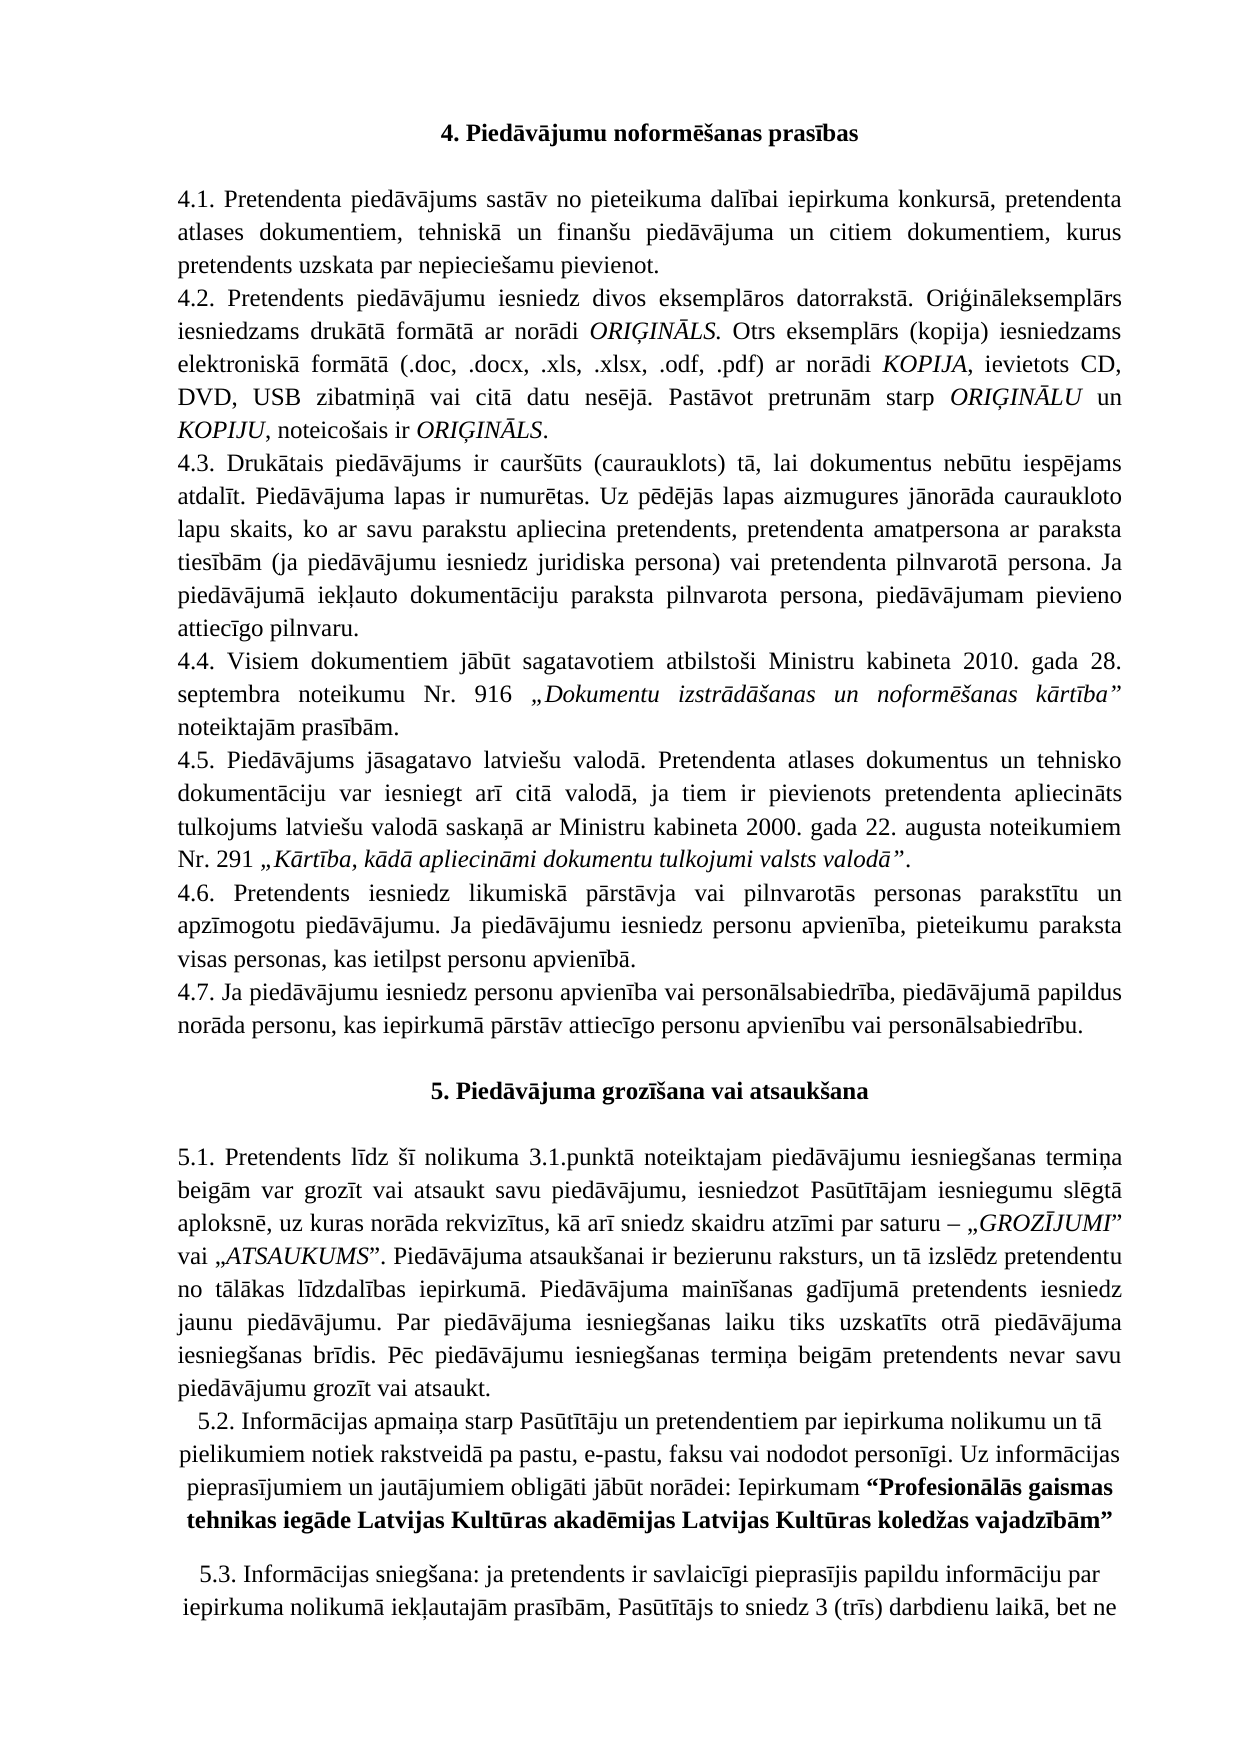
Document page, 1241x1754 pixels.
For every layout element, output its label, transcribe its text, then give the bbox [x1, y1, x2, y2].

text 4.4. Visiem dokumentiem jābūt sagatavotiem atbilstoši Ministru kabineta 2010. gada 28. septembra noteikumu Nr. 916 „Dokumentu izstrādāšanas un noformēšanas kārtība” noteiktajām prasībām. [177, 646, 1122, 741]
text 4.2. Pretendents piedāvājumu iesniedz divos eksemplāros datorrakstā. Oriģināleksemplārs iesniedzams drukātā formātā ar norādi ORIĢINĀLS. Otrs eksemplārs (kopija) iesniedzams elektroniskā formātā (.doc, .docx, .xls, .xlsx, .odf, .pdf) ar norādi KOPIJA, ievietots CD, DVD, USB zibatmiņā vai citā datu nesējā. Pastāvot pretrunām starp ORIĢINĀLU un KOPIJU, noteicošais ir ORIĢINĀLS. [177, 283, 1122, 444]
text 4.5. Piedāvājums jāsagatavo latviešu valodā. Pretendenta atlases dokumentus un tehnisko dokumentāciju var iesniegt arī citā valodā, ja tiem ir pievienots pretendenta apliecināts tulkojums latviešu valodā saskaņā ar Ministru kabineta 2000. gada 22. augusta noteikumiem Nr. 291 „Kārtība, kādā apliecināmi dokumentu tulkojumi valsts valodā”. [177, 746, 1122, 873]
text 5.2. Informācijas apmaiņa starp Pasūtītāju un pretendentiem par iepirkuma nolikumu un tā pielikumiem notiek rakstveidā pa pastu, e-pastu, faksu vai nododot personīgi. Uz informācijas pieprasījumiem un jautājumiem obligāti jābūt norādei: Iepirkumam “Profesionālās gaismas tehnikas iegāde Latvijas Kultūras akadēmijas Latvijas Kultūras koledžas vajadzībām” [177, 1406, 1122, 1534]
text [177, 1559, 1122, 1621]
text 4.1. Pretendenta piedāvājums sastāv no pieteikuma dalībai iepirkuma konkursā, pretendenta atlases dokumentiem, tehniskā un finanšu piedāvājuma un citiem dokumentiem, kurus pretendents uzskata par nepieciešamu pievienot. [177, 184, 1122, 279]
text 4.6. Pretendents iesniedz likumiskā pārstāvja vai pilnvarotās personas parakstītu un apzīmogotu piedāvājumu. Ja piedāvājumu iesniedz personu apvienība, pieteikumu paraksta visas personas, kas ietilpst personu apvienībā. [177, 878, 1122, 972]
text 4.7. Ja piedāvājumu iesniedz personu apvienība vai personālsabiedrība, piedāvājumā papildus norāda personu, kas iepirkumā pārstāv attiecīgo personu apvienību vai personālsabiedrību. [177, 977, 1122, 1038]
text 5. Piedāvājuma grozīšana vai atsaukšana [177, 1076, 1122, 1104]
text 5.1. Pretendents līdz šī nolikuma 3.1.punktā noteiktajam piedāvājumu iesniegšanas termiņa beigām var grozīt vai atsaukt savu piedāvājumu, iesniedzot Pasūtītājam iesniegumu slēgtā aploksnē, uz kuras norāda rekvizītus, kā arī sniedz skaidru atzīmi par saturu – „GROZĪJUMI” vai „ATSAUKUMS”. Piedāvājuma atsaukšanai ir bezierunu raksturs, un tā izslēdz pretendentu no tālākas līdzdalības iepirkumā. Piedāvājuma mainīšanas gadījumā pretendents iesniedz jaunu piedāvājumu. Par piedāvājuma iesniegšanas laiku tiks uzskatīts otrā piedāvājuma iesniegšanas brīdis. Pēc piedāvājumu iesniegšanas termiņa beigām pretendents nevar savu piedāvājumu grozīt vai atsaukt. [177, 1142, 1122, 1402]
text 4.3. Drukātais piedāvājums ir cauršūts (caurauklots) tā, lai dokumentus nebūtu iespējams atdalīt. Piedāvājuma lapas ir numurētas. Uz pēdējās lapas aizmugures jānorāda cauraukloto lapu skaits, ko ar savu parakstu apliecina pretendents, pretendenta amatpersona ar paraksta tiesībām (ja piedāvājumu iesniedz juridiska persona) vai pretendenta pilnvarotā persona. Ja piedāvājumā iekļauto dokumentāciju paraksta pilnvarota persona, piedāvājumam pievieno attiecīgo pilnvaru. [177, 448, 1122, 642]
text 4. Piedāvājumu noformēšanas prasības [177, 118, 1122, 147]
